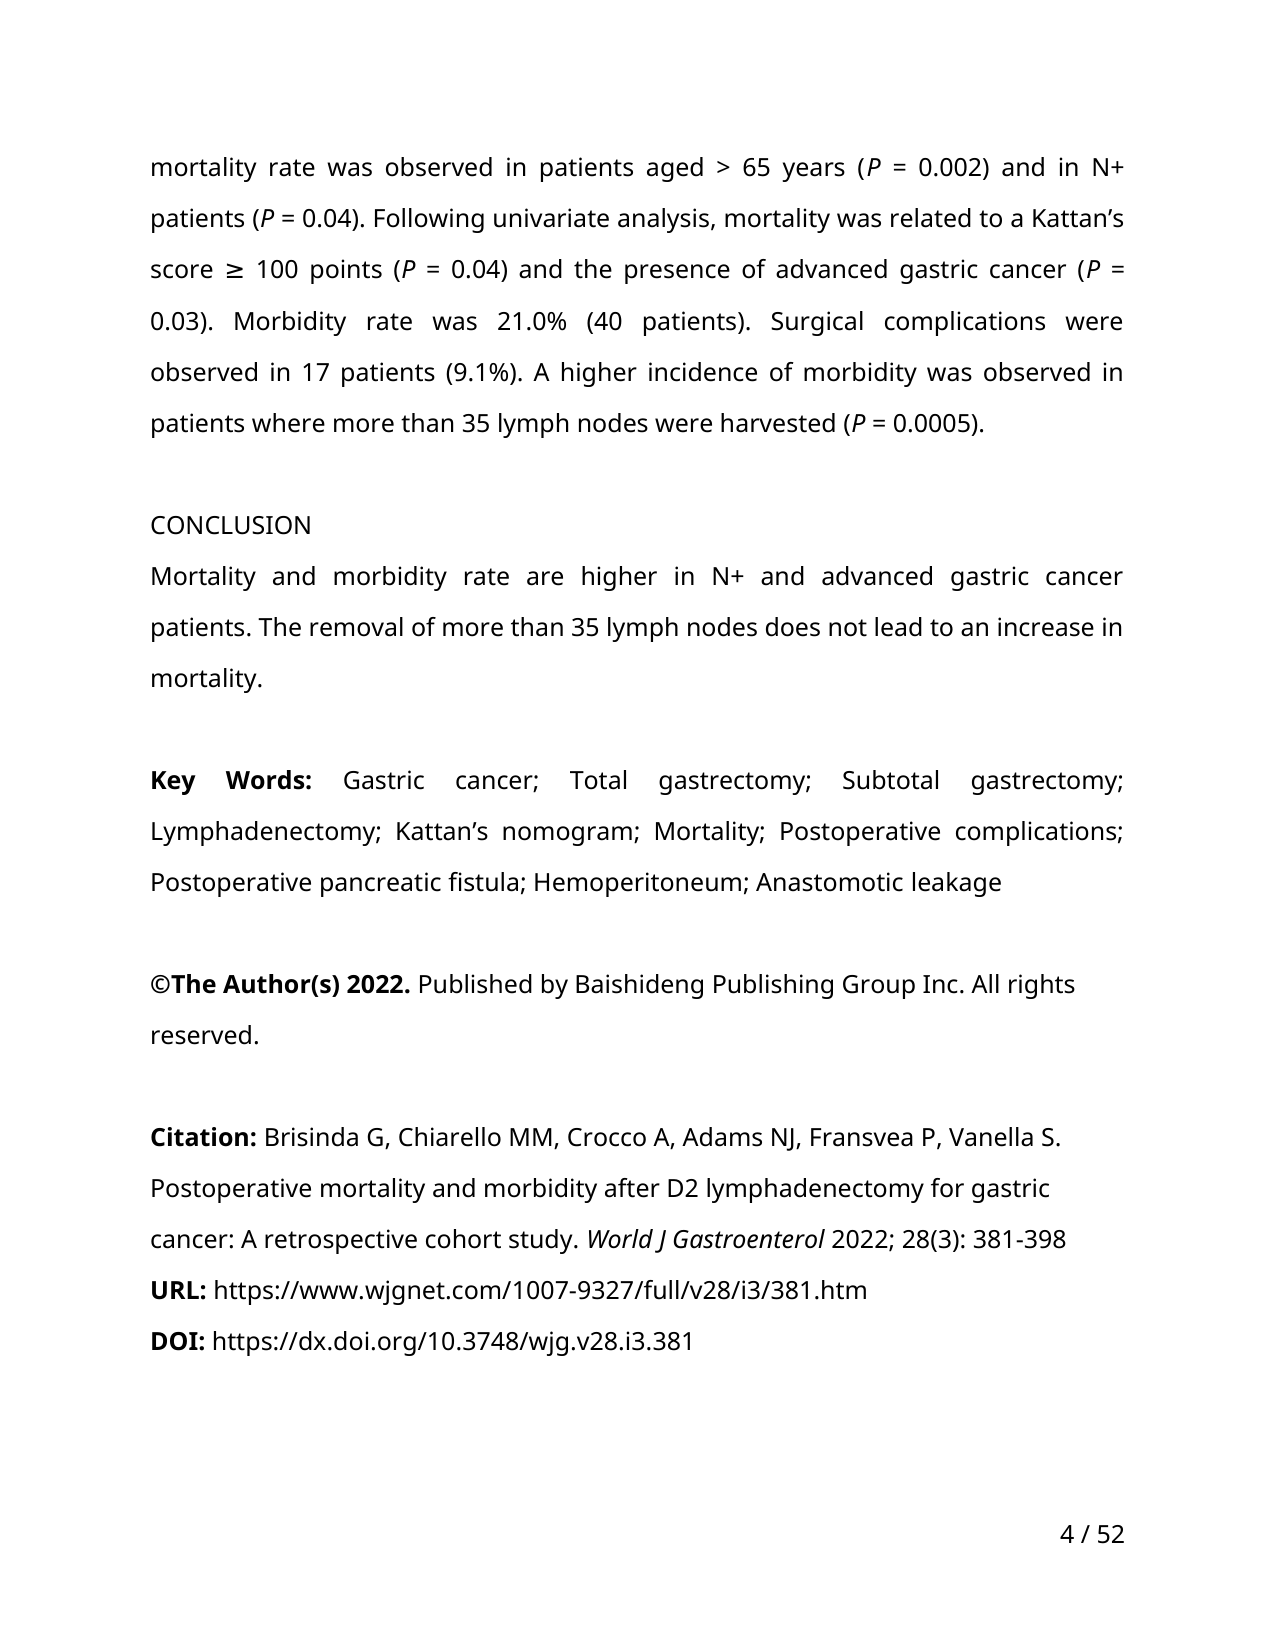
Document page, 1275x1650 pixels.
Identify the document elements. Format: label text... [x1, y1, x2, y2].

text CONCLUSION [150, 507, 1125, 541]
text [150, 150, 1125, 439]
text URL: https://www.wjgnet.com/1007-9327/full/v28/i3/381.htm [150, 1273, 1125, 1307]
text Key Words: Gastric cancer; Total gastrectomy; Subtotal gastrectomy; Lymphadenectomy; Kattan’s nomogram; Mortality; Postoperative complications; Postoperative pancreatic fistula; Hemoperitoneum; Anastomotic leakage [150, 762, 1125, 899]
text Citation: Brisinda G, Chiarello MM, Crocco A, Adams NJ, Fransvea P, Vanella S. Postoperative mortality and morbidity after D2 lymphadenectomy for gastric cancer: A retrospective cohort study. World J Gastroenterol 2022; 28(3): 381-398 [150, 1120, 1125, 1256]
text ©The Author(s) 2022. Published by Baishideng Publishing Group Inc. All rights reserved. [150, 967, 1125, 1052]
text DOI: https://dx.doi.org/10.3748/wjg.v28.i3.381 [150, 1324, 1125, 1358]
text Mortality and morbidity rate are higher in N+ and advanced gastric cancer patients. The removal of more than 35 lymph nodes does not lead to an increase in mortality. [150, 558, 1125, 694]
